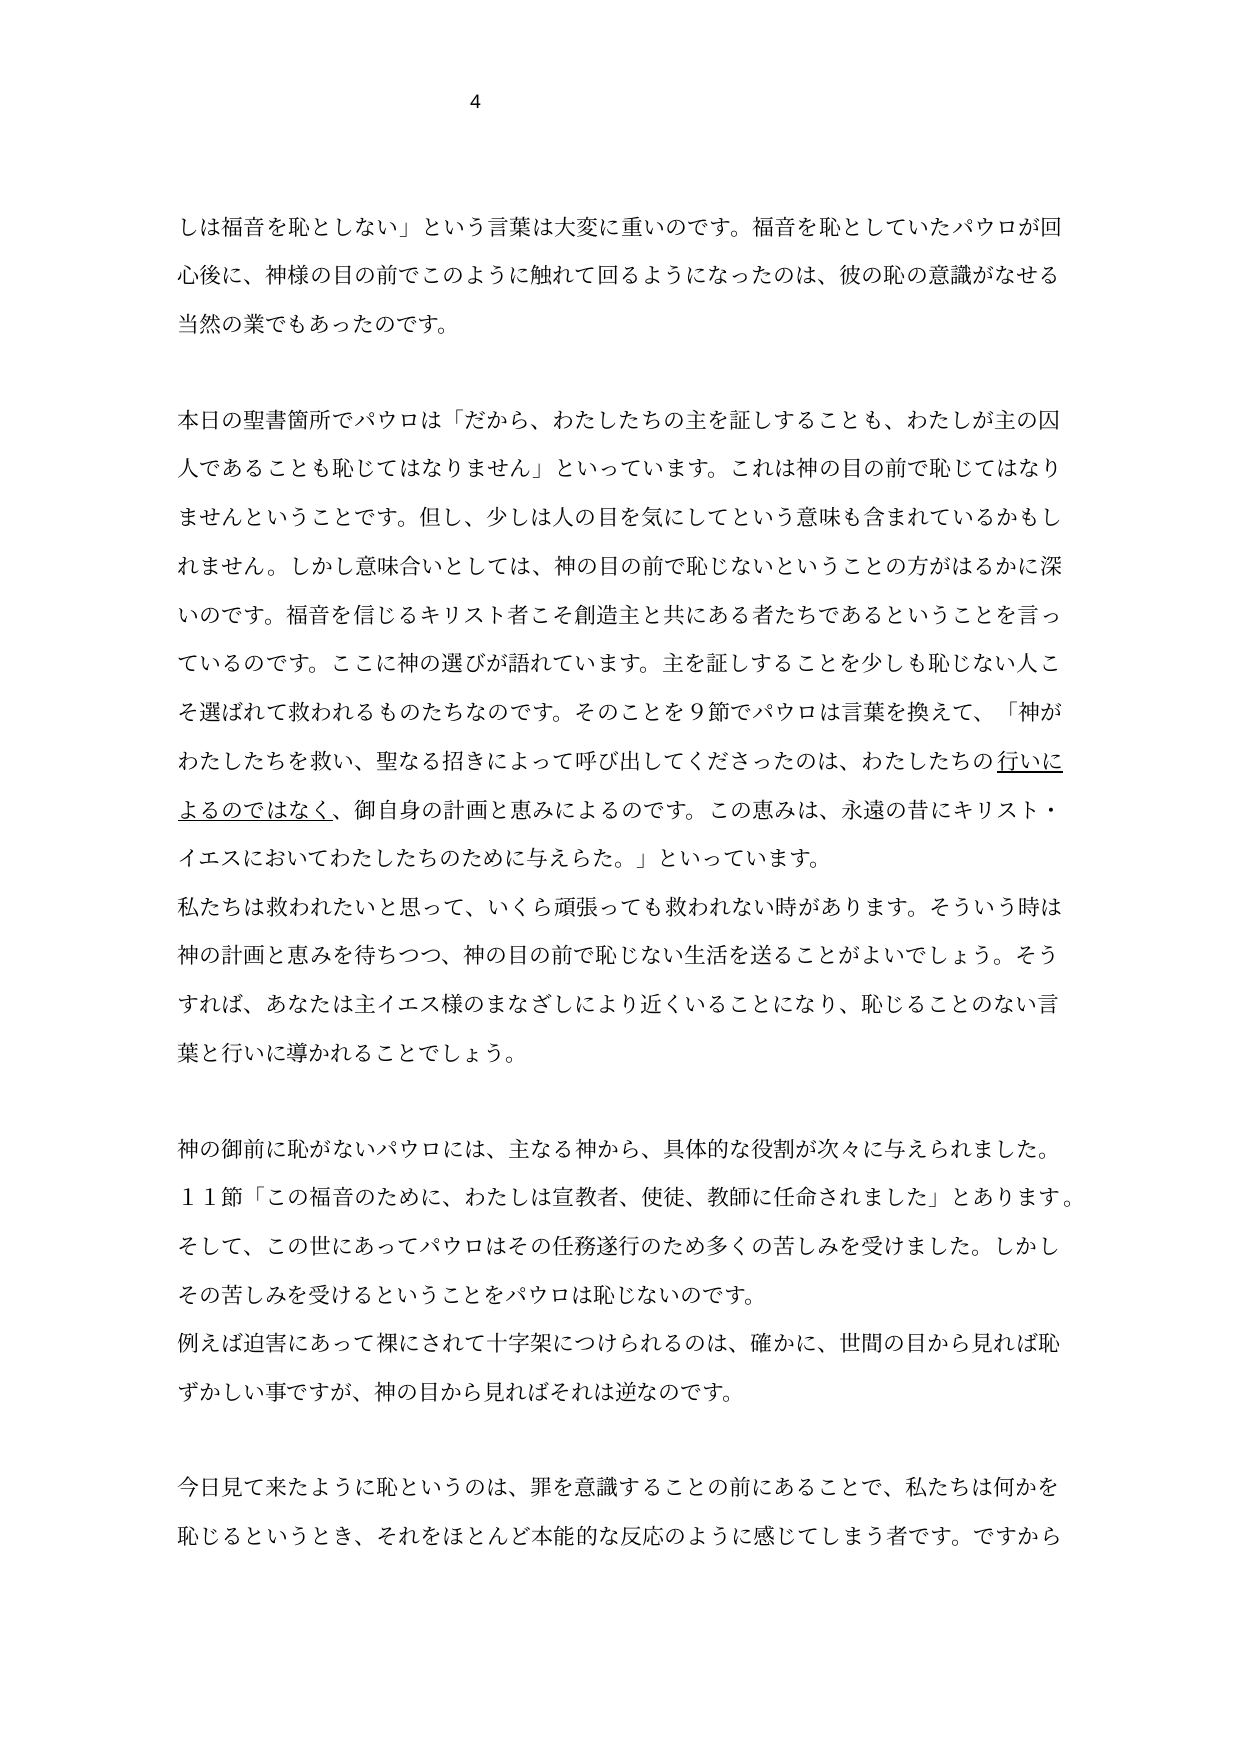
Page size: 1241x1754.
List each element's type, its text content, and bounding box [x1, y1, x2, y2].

text 本日の聖書箇所でパウロは「だから、わたしたちの主を証しすることも、わたしが主の囚人であることも恥じてはなりません」といっています。これは神の目の前で恥じてはなりませんということです。但し、少しは人の目を気にしてという意味も含まれているかもしれません。しかし意味合いとしては、神の目の前で恥じないということの方がはるかに深いのです。福音を信じるキリスト者こそ創造主と共にある者たちであるということを言っているのです。ここに神の選びが語れています。主を証しすることを少しも恥じない人こそ選ばれて救われるものたちなのです。そのことを９節でパウロは言葉を換えて、「神がわたしたちを救い、聖なる招きによって呼び出してくださったのは、わたしたちの行いによるのではなく、御自身の計画と恵みによるのです。この恵みは、永遠の昔にキリスト・イエスにおいてわたしたちのために与えらた。」といっています。 [177, 402, 1063, 874]
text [177, 1470, 1063, 1551]
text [177, 209, 1063, 339]
text 神の御前に恥がないパウロには、主なる神から、具体的な役割が次々に与えられました。１１節「この福音のために、わたしは宣教者、使徒、教師に任命されました」とあります。そして、この世にあってパウロはその任務遂行のため多くの苦しみを受けました。しかしその苦しみを受けるということをパウロは恥じないのです。 [177, 1131, 1063, 1310]
text 私たちは救われたいと思って、いくら頑張っても救われない時があります。そういう時は、神の計画と恵みを待ちつつ、神の目の前で恥じない生活を送ることがよいでしょう。そうすれば、あなたは主イエス様のまなざしにより近くいることになり、恥じることのない言葉と行いに導かれることでしょう。 [177, 889, 1063, 1068]
text 例えば迫害にあって裸にされて十字架につけられるのは、確かに、世間の目から見れば恥ずかしい事ですが、神の目から見ればそれは逆なのです。 [177, 1326, 1063, 1407]
